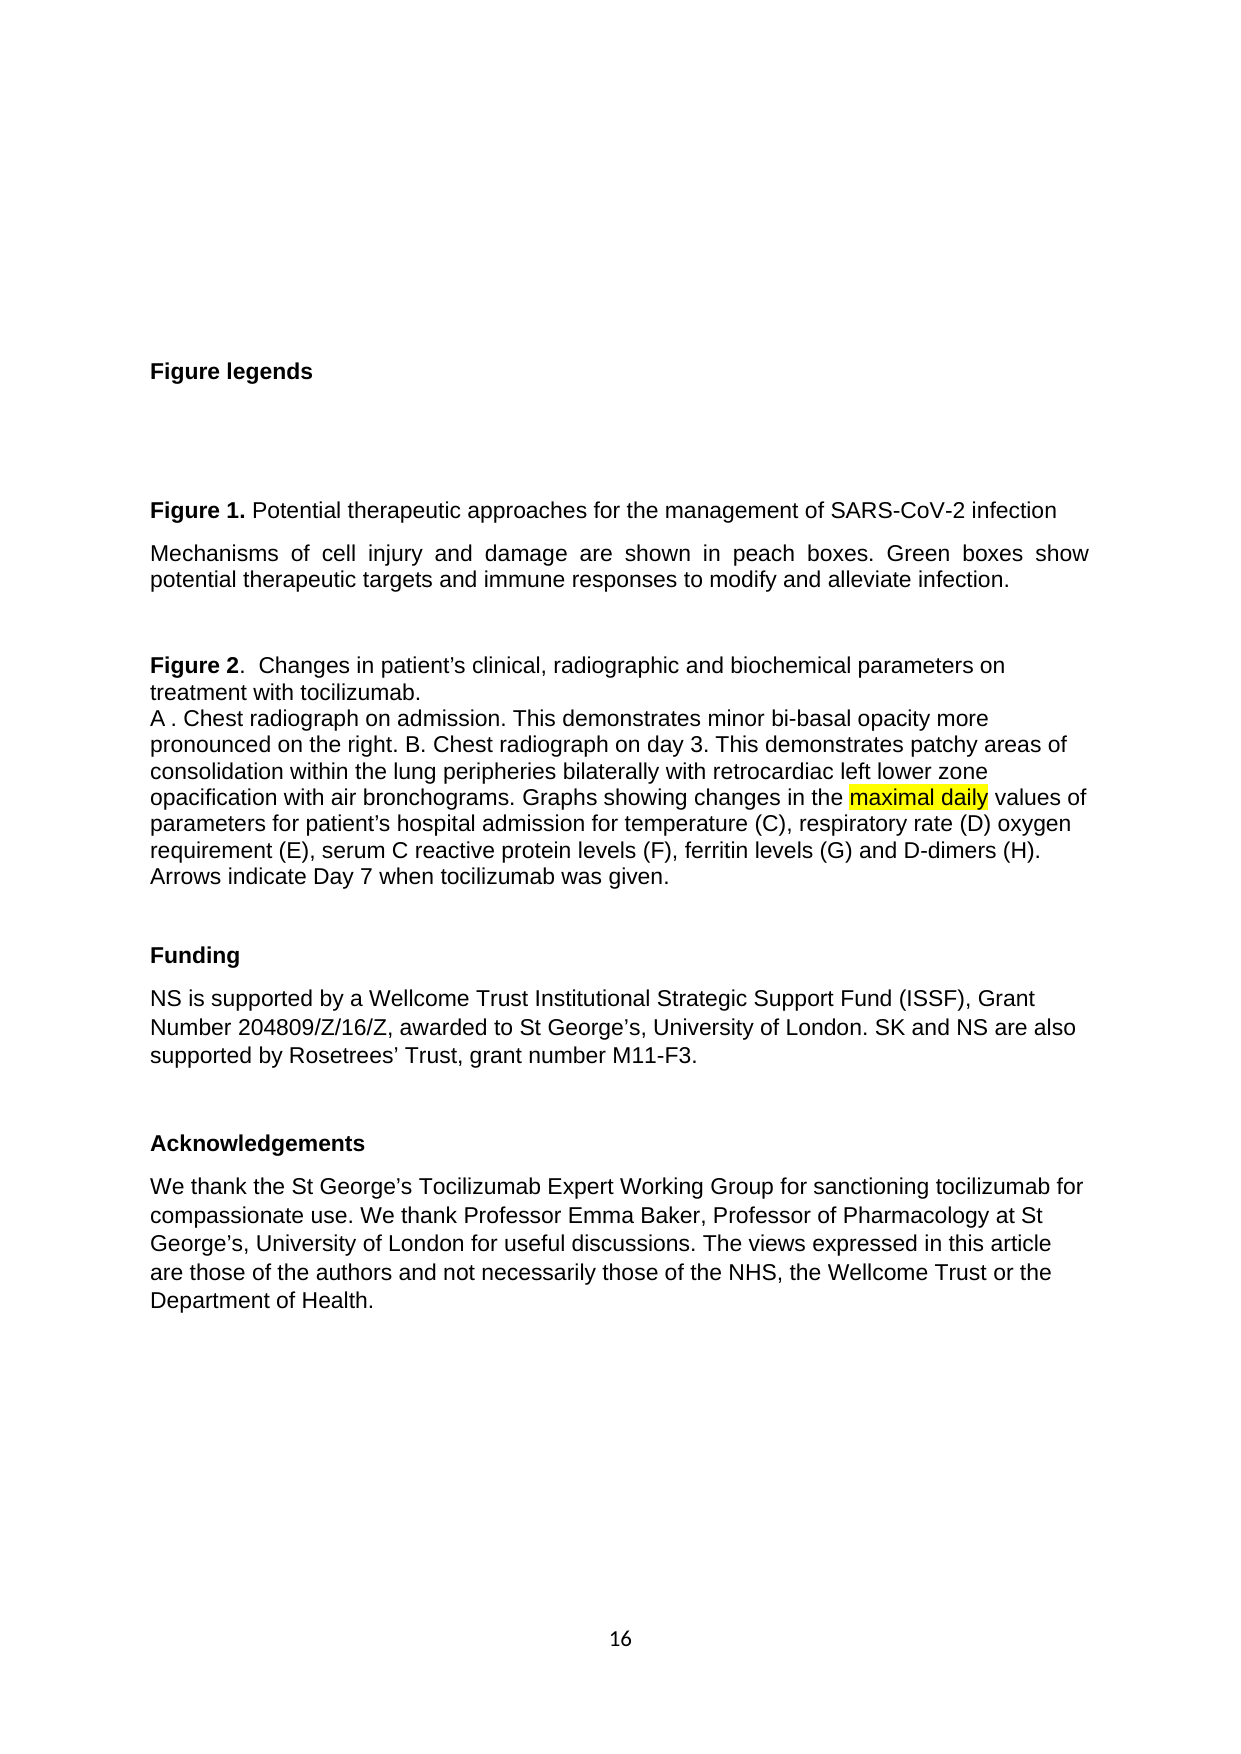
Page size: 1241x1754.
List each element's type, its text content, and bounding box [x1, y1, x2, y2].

text Figure legends [150, 358, 1090, 384]
text Mechanisms of cell injury and damage are shown in peach boxes. Green boxes show potential therapeutic targets and immune responses to modify and alleviate infection. [150, 540, 1090, 593]
text Figure 2. Changes in patient’s clinical, radiographic and biochemical parameters on treatment with tocilizumab. [150, 652, 1090, 705]
text Funding [150, 942, 1090, 968]
text Figure 1. Potential therapeutic approaches for the management of SARS-CoV-2 infection [150, 497, 1090, 523]
text A . Chest radiograph on admission. This demonstrates minor bi-basal opacity more pronounced on the right. B. Chest radiograph on day 3. This demonstrates patchy areas of consolidation within the lung peripheries bilaterally with retrocardiac left lower zone opacification with air bronchograms. Graphs showing changes in the maximal daily values of parameters for patient’s hospital admission for temperature (C), respiratory rate (D) oxygen requirement (E), serum C reactive protein levels (F), ferritin levels (G) and D-dimers (H). Arrows indicate Day 7 when tocilizumab was given. [150, 705, 1090, 889]
text NS is supported by a Wellcome Trust Institutional Strategic Support Fund (ISSF), Grant Number 204809/Z/16/Z, awarded to St George’s, University of London. SK and NS are also supported by Rosetrees’ Trust, grant number M11-F3. [150, 985, 1090, 1068]
text Acknowledgements [150, 1130, 1090, 1157]
text We thank the St George’s Tocilizumab Expert Working Group for sanctioning tocilizumab for compassionate use. We thank Professor Emma Baker, Professor of Pharmacology at St George’s, University of London for useful discussions. The views expressed in this article are those of the authors and not necessarily those of the NHS, the Wellcome Trust or the Department of Health. [150, 1173, 1090, 1313]
